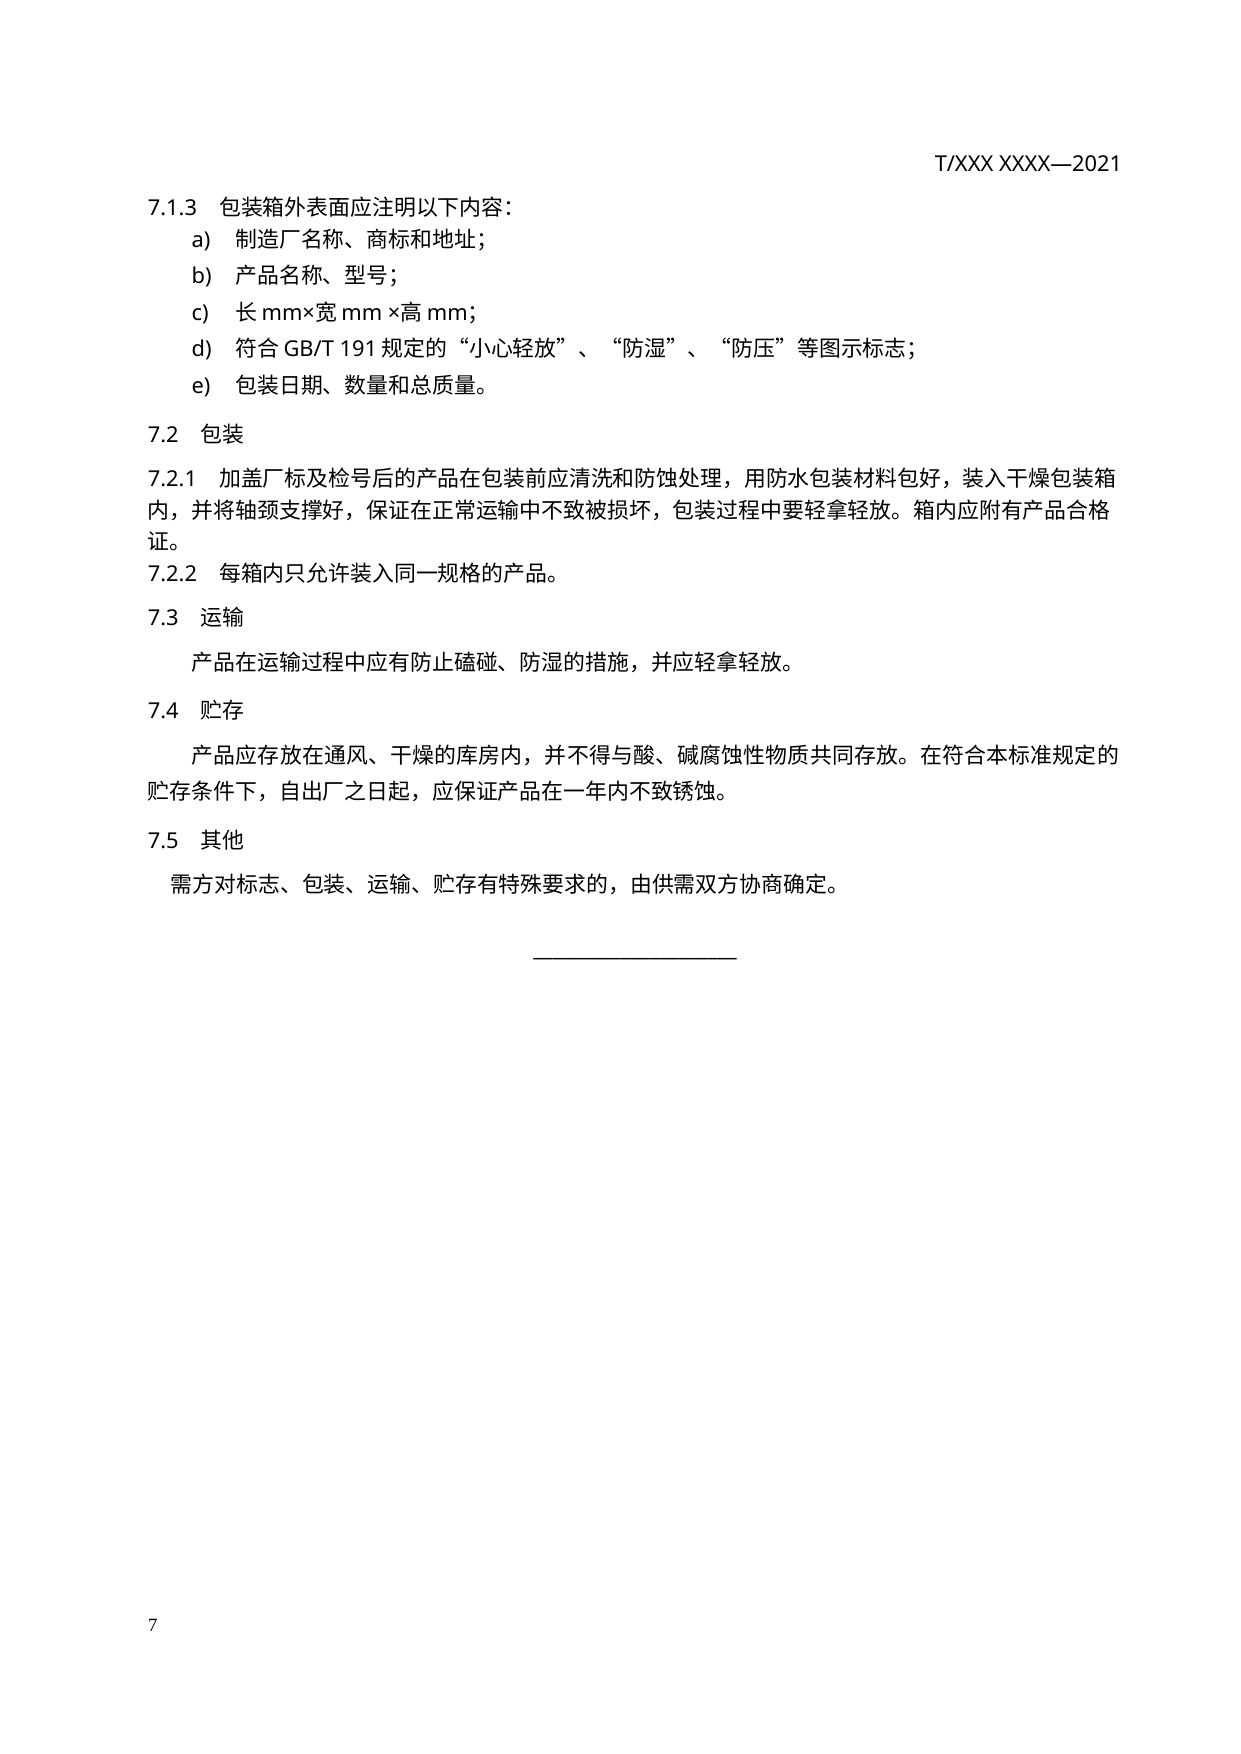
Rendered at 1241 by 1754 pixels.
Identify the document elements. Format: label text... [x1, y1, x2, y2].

list 长mm×宽mm ×高mm； [191, 295, 1122, 326]
list 符合GB/T 191规定的“小心轻放”、“防湿”、“防压”等图示标志； [191, 331, 1122, 363]
list 产品名称、型号； [191, 258, 1122, 290]
text 产品在运输过程中应有防止磕碰、防湿的措施，并应轻拿轻放。 [148, 644, 1122, 676]
text 贮存 [148, 693, 1122, 725]
text 产品应存放在通风、干燥的库房内，并不得与酸、碱腐蚀性物质共同存放。在符合本标准规定的贮存条件下，自出厂之日起，应保证产品在一年内不致锈蚀。 [148, 738, 1122, 806]
text 运输 [148, 600, 1122, 632]
list 制造厂名称、商标和地址； [191, 222, 1122, 253]
list _____________________ [148, 933, 1122, 963]
text 加盖厂标及检号后的产品在包装前应清洗和防蚀处理，用防水包装材料包好，装入干燥包装箱内，并将轴颈支撑好，保证在正常运输中不致被损坏，包装过程中要轻拿轻放。箱内应附有产品合格证。 [148, 461, 1122, 556]
text 每箱内只允许装入同一规格的产品。 [148, 556, 1122, 588]
text 需方对标志、包装、运输、贮存有特殊要求的，由供需双方协商确定。 [148, 867, 1122, 899]
text 包装 [148, 417, 1122, 448]
list 包装日期、数量和总质量。 [191, 368, 1122, 399]
text 包装箱外表面应注明以下内容： [148, 190, 1122, 222]
text 其他 [148, 823, 1122, 854]
